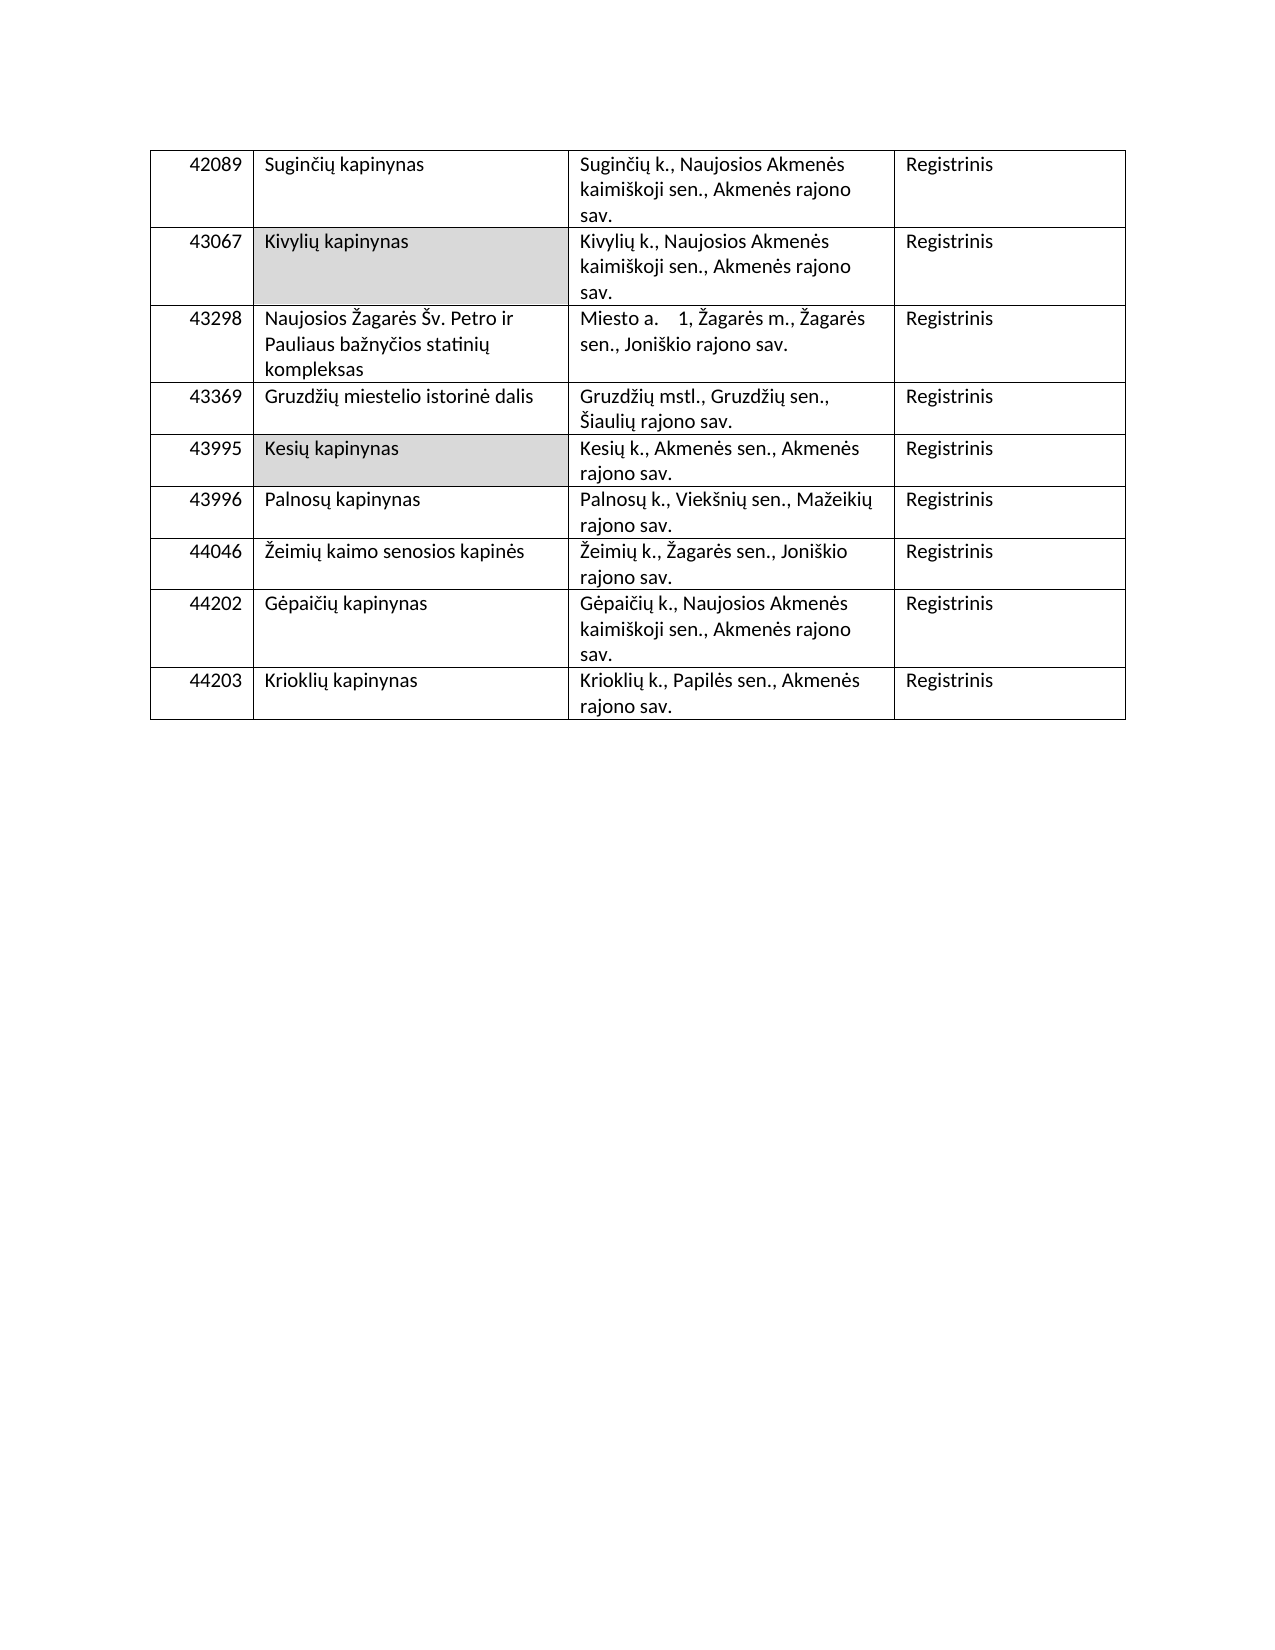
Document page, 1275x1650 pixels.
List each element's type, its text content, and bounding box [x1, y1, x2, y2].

table_cell Palnosų kapinynas [254, 487, 568, 537]
table_cell 43995 [151, 435, 253, 486]
table_cell 42089 [151, 151, 253, 227]
table_cell Suginčių k., Naujosios Akmenės kaimiškoji sen., Akmenės rajono sav. [569, 151, 894, 227]
table_cell Registrinis [895, 539, 1125, 589]
table_cell 44203 [151, 668, 253, 718]
table_cell Gruzdžių mstl., Gruzdžių sen., Šiaulių rajono sav. [569, 383, 894, 434]
table_cell Registrinis [895, 383, 1125, 434]
table_cell Kesių k., Akmenės sen., Akmenės rajono sav. [569, 435, 894, 486]
table_cell 43298 [151, 306, 253, 382]
table_cell Kivylių kapinynas [254, 228, 568, 304]
table_cell 43369 [151, 383, 253, 434]
table_cell Registrinis [895, 228, 1125, 304]
table_cell Registrinis [895, 487, 1125, 537]
table_cell Žeimių k., Žagarės sen., Joniškio rajono sav. [569, 539, 894, 589]
table_cell Žeimių kaimo senosios kapinės [254, 539, 568, 589]
table_cell Krioklių kapinynas [254, 668, 568, 718]
table_cell Kivylių k., Naujosios Akmenės kaimiškoji sen., Akmenės rajono sav. [569, 228, 894, 304]
table_cell 43067 [151, 228, 253, 304]
table_cell Krioklių k., Papilės sen., Akmenės rajono sav. [569, 668, 894, 718]
table_cell Palnosų k., Viekšnių sen., Mažeikių rajono sav. [569, 487, 894, 537]
table_cell Gruzdžių miestelio istorinė dalis [254, 383, 568, 434]
table_cell Gėpaičių k., Naujosios Akmenės kaimiškoji sen., Akmenės rajono sav. [569, 590, 894, 667]
table_cell Registrinis [895, 435, 1125, 486]
table_cell Miesto a. 1, Žagarės m., Žagarės sen., Joniškio rajono sav. [569, 306, 894, 382]
table_cell 44046 [151, 539, 253, 589]
table_cell 44202 [151, 590, 253, 667]
table_cell Naujosios Žagarės Šv. Petro ir Pauliaus bažnyčios statinių kompleksas [254, 306, 568, 382]
table_cell Registrinis [895, 668, 1125, 718]
table_cell Suginčių kapinynas [254, 151, 568, 227]
table_cell Registrinis [895, 590, 1125, 667]
table_cell Registrinis [895, 151, 1125, 227]
table_cell Registrinis [895, 306, 1125, 382]
table_cell Gėpaičių kapinynas [254, 590, 568, 667]
table_cell Kesių kapinynas [254, 435, 568, 486]
table_cell 43996 [151, 487, 253, 537]
